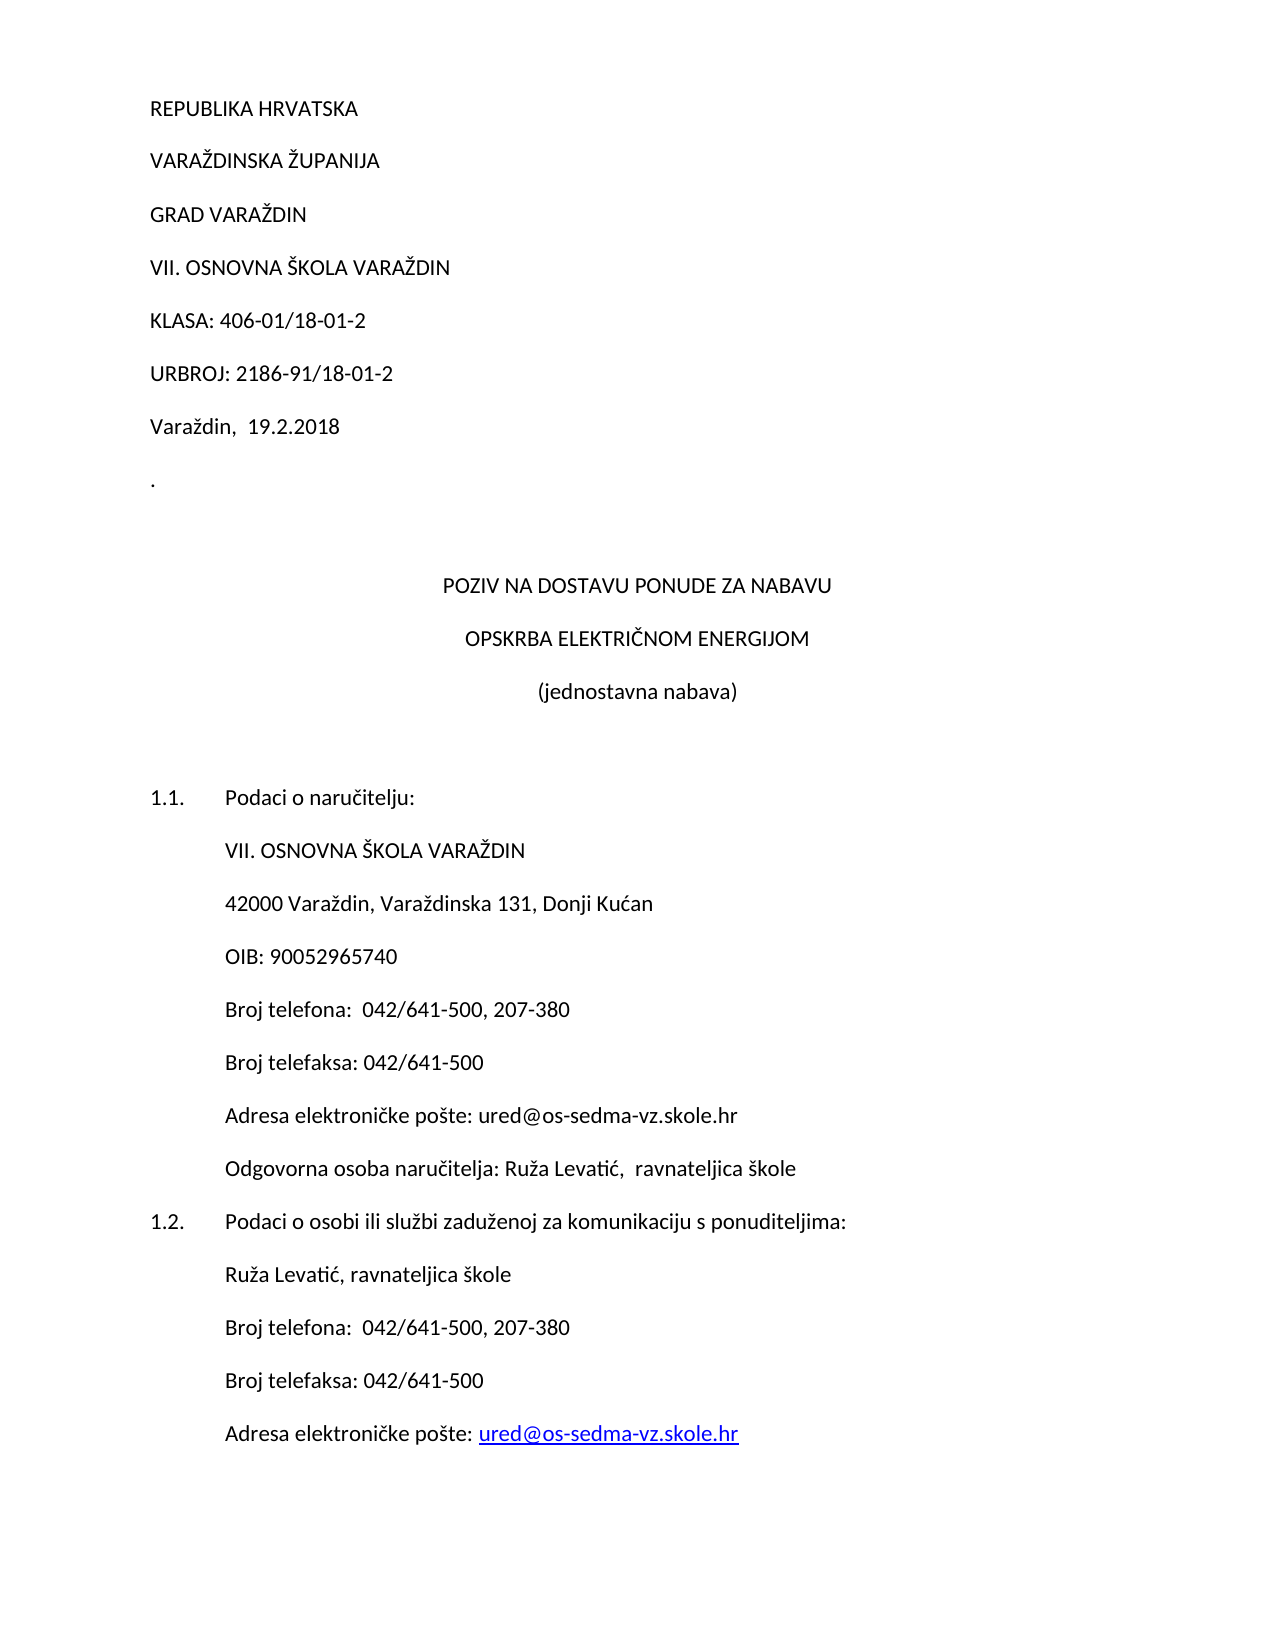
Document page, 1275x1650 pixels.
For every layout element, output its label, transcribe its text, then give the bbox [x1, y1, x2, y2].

text VII. OSNOVNA ŠKOLA VARAŽDIN [150, 836, 1125, 864]
text VARAŽDINSKA ŽUPANIJA [150, 147, 1125, 175]
text 1.2. Podaci o osobi ili službi zaduženoj za komunikaciju s ponuditeljima: [150, 1207, 1125, 1235]
text REPUBLIKA HRVATSKA [150, 94, 1125, 122]
text . [150, 465, 1125, 493]
text Broj telefaksa: 042/641-500 [150, 1048, 1125, 1076]
text Broj telefaksa: 042/641-500 [150, 1366, 1125, 1394]
text Broj telefona: 042/641-500, 207-380 [150, 995, 1125, 1023]
text Ruža Levatić, ravnateljica škole [150, 1260, 1125, 1288]
text OPSKRBA ELEKTRIČNOM ENERGIJOM [150, 624, 1125, 652]
text VII. OSNOVNA ŠKOLA VARAŽDIN [150, 253, 1125, 281]
text KLASA: 406-01/18-01-2 [150, 306, 1125, 334]
text Adresa elektroničke pošte: ured@os-sedma-vz.skole.hr [150, 1419, 1125, 1447]
text Adresa elektroničke pošte: ured@os-sedma-vz.skole.hr [150, 1101, 1125, 1129]
text 1.1. Podaci o naručitelju: [150, 783, 1125, 811]
text URBROJ: 2186-91/18-01-2 [150, 359, 1125, 387]
text GRAD VARAŽDIN [150, 200, 1125, 228]
text POZIV NA DOSTAVU PONUDE ZA NABAVU [150, 571, 1125, 599]
text Odgovorna osoba naručitelja: Ruža Levatić, ravnateljica škole [150, 1154, 1125, 1182]
text Varaždin, 19.2.2018 [150, 412, 1125, 440]
text (jednostavna nabava) [150, 677, 1125, 705]
text OIB: 90052965740 [150, 942, 1125, 970]
text Broj telefona: 042/641-500, 207-380 [150, 1313, 1125, 1341]
text 42000 Varaždin, Varaždinska 131, Donji Kućan [150, 889, 1125, 917]
